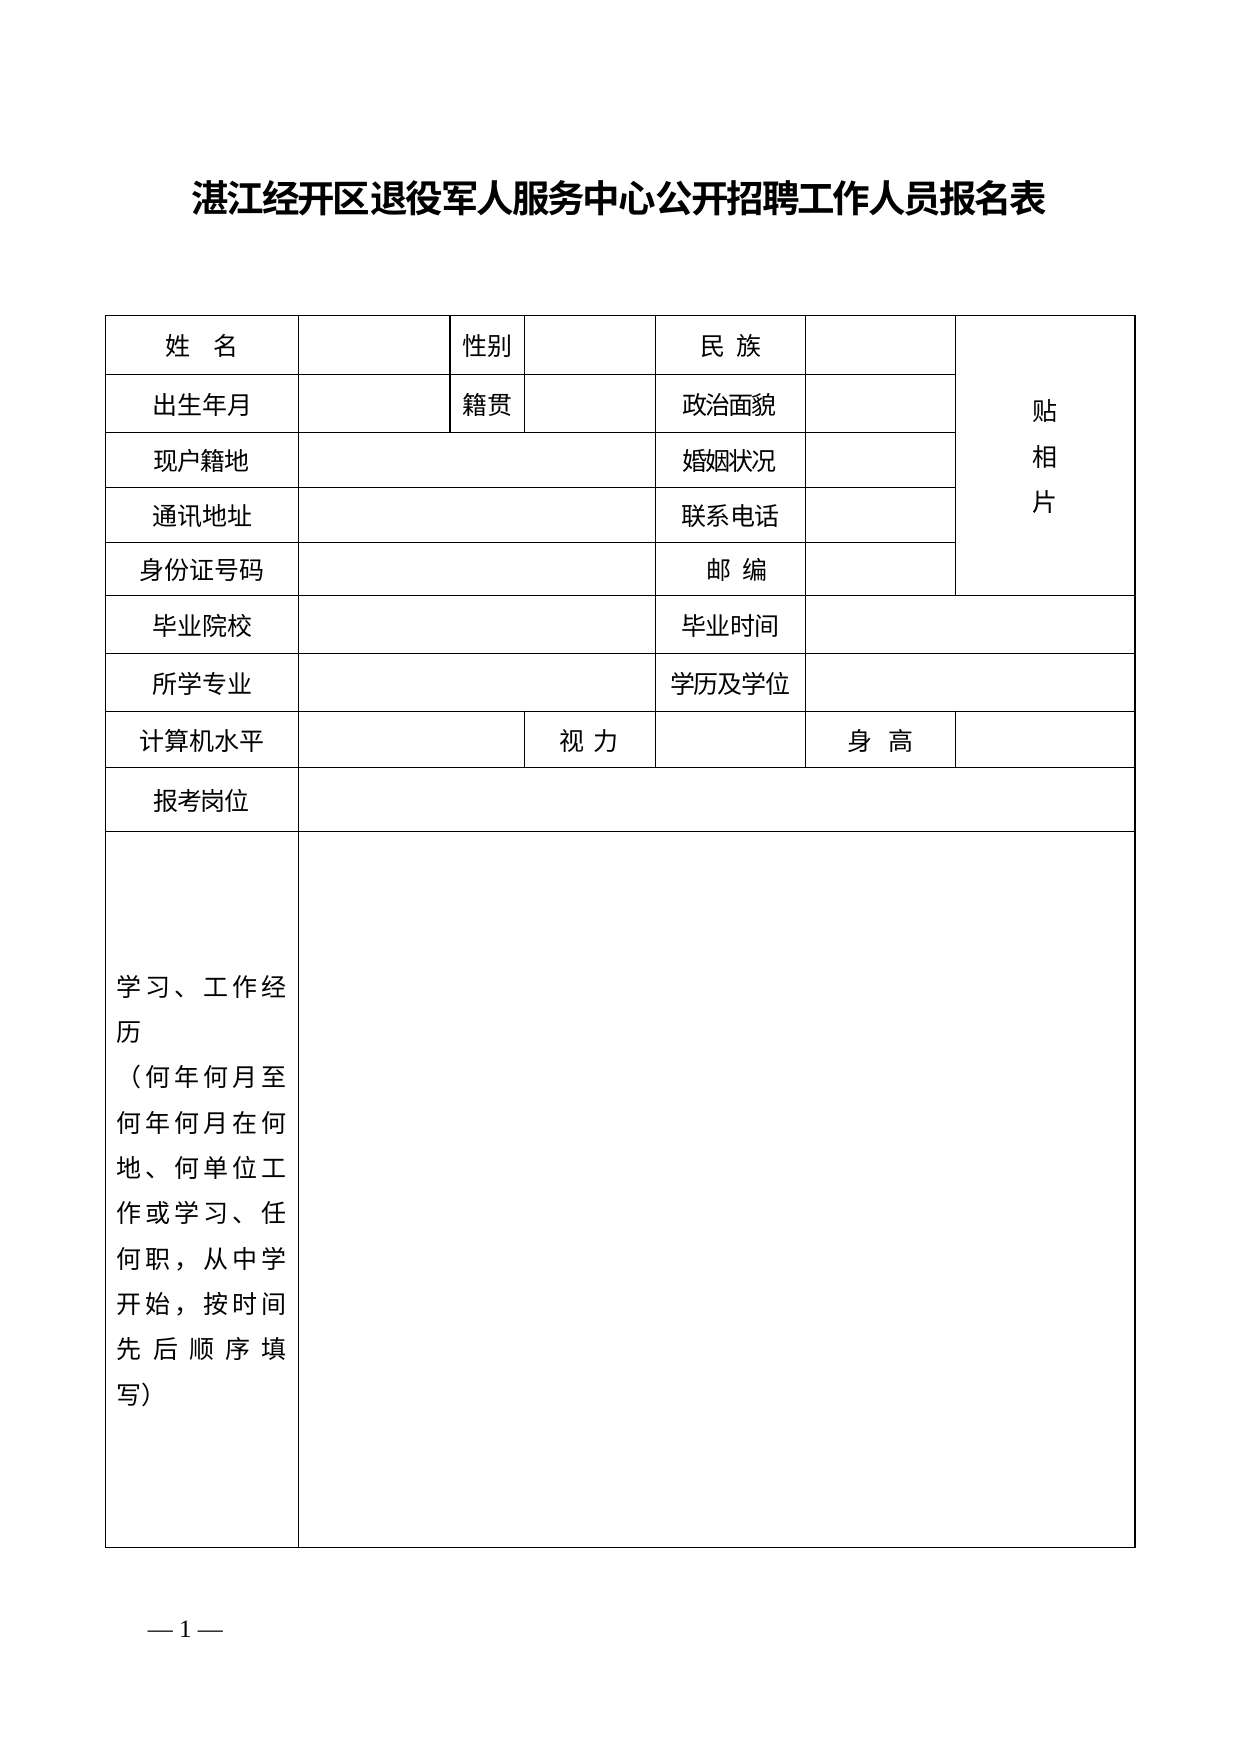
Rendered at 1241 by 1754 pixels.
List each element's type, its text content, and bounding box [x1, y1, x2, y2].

table_cell [299, 654, 655, 711]
table_header [525, 316, 655, 374]
table_cell [299, 543, 655, 595]
table_cell [956, 712, 1134, 767]
table_cell 报考岗位 [106, 768, 298, 831]
table_header 民 族 [656, 316, 805, 374]
table_cell [299, 712, 524, 767]
table_cell [806, 654, 1134, 711]
table_cell [299, 375, 449, 432]
table_cell 出生年月 [106, 375, 298, 432]
table_cell 通讯地址 [106, 488, 298, 542]
table_cell [299, 433, 655, 487]
table_cell 现户籍地 [106, 433, 298, 487]
table_cell [299, 768, 1134, 831]
table_header [806, 316, 955, 374]
table_cell [806, 375, 955, 432]
table_cell 毕业时间 [656, 596, 805, 653]
table_cell 身份证号码 [106, 543, 298, 595]
table_cell 学习、工作经历 （何年何月至何年何月在何地、何单位工作或学习、任何职，从中学开始，按时间先后顺序填写） [106, 832, 298, 1547]
table_cell 计算机水平 [106, 712, 298, 767]
table_cell 联系电话 [656, 488, 805, 542]
table_cell [806, 596, 1134, 653]
table_cell 视 力 [525, 712, 655, 767]
table_cell 籍贯 [451, 375, 524, 432]
table_header 性别 [451, 316, 524, 374]
table_cell 邮 编 [656, 543, 805, 595]
text 湛江经开区退役军人服务中心公开招聘工作人员报名表 [148, 166, 1093, 224]
table_cell 身 高 [806, 712, 955, 767]
table_cell [299, 488, 655, 542]
table_header 姓 名 [106, 316, 298, 374]
table_cell 政治面貌 [656, 375, 805, 432]
table_cell 所学专业 [106, 654, 298, 711]
table_cell 婚姻状况 [656, 433, 805, 487]
table_cell [806, 488, 955, 542]
table_header [299, 316, 449, 374]
table_cell [806, 543, 955, 595]
table_cell [656, 712, 805, 767]
table_cell [299, 596, 655, 653]
table_cell 学历及学位 [656, 654, 805, 711]
table_cell [299, 832, 1134, 1547]
table_cell [525, 375, 655, 432]
table_cell 毕业院校 [106, 596, 298, 653]
table_cell [806, 433, 955, 487]
table_header 贴 相 片 [956, 316, 1134, 595]
